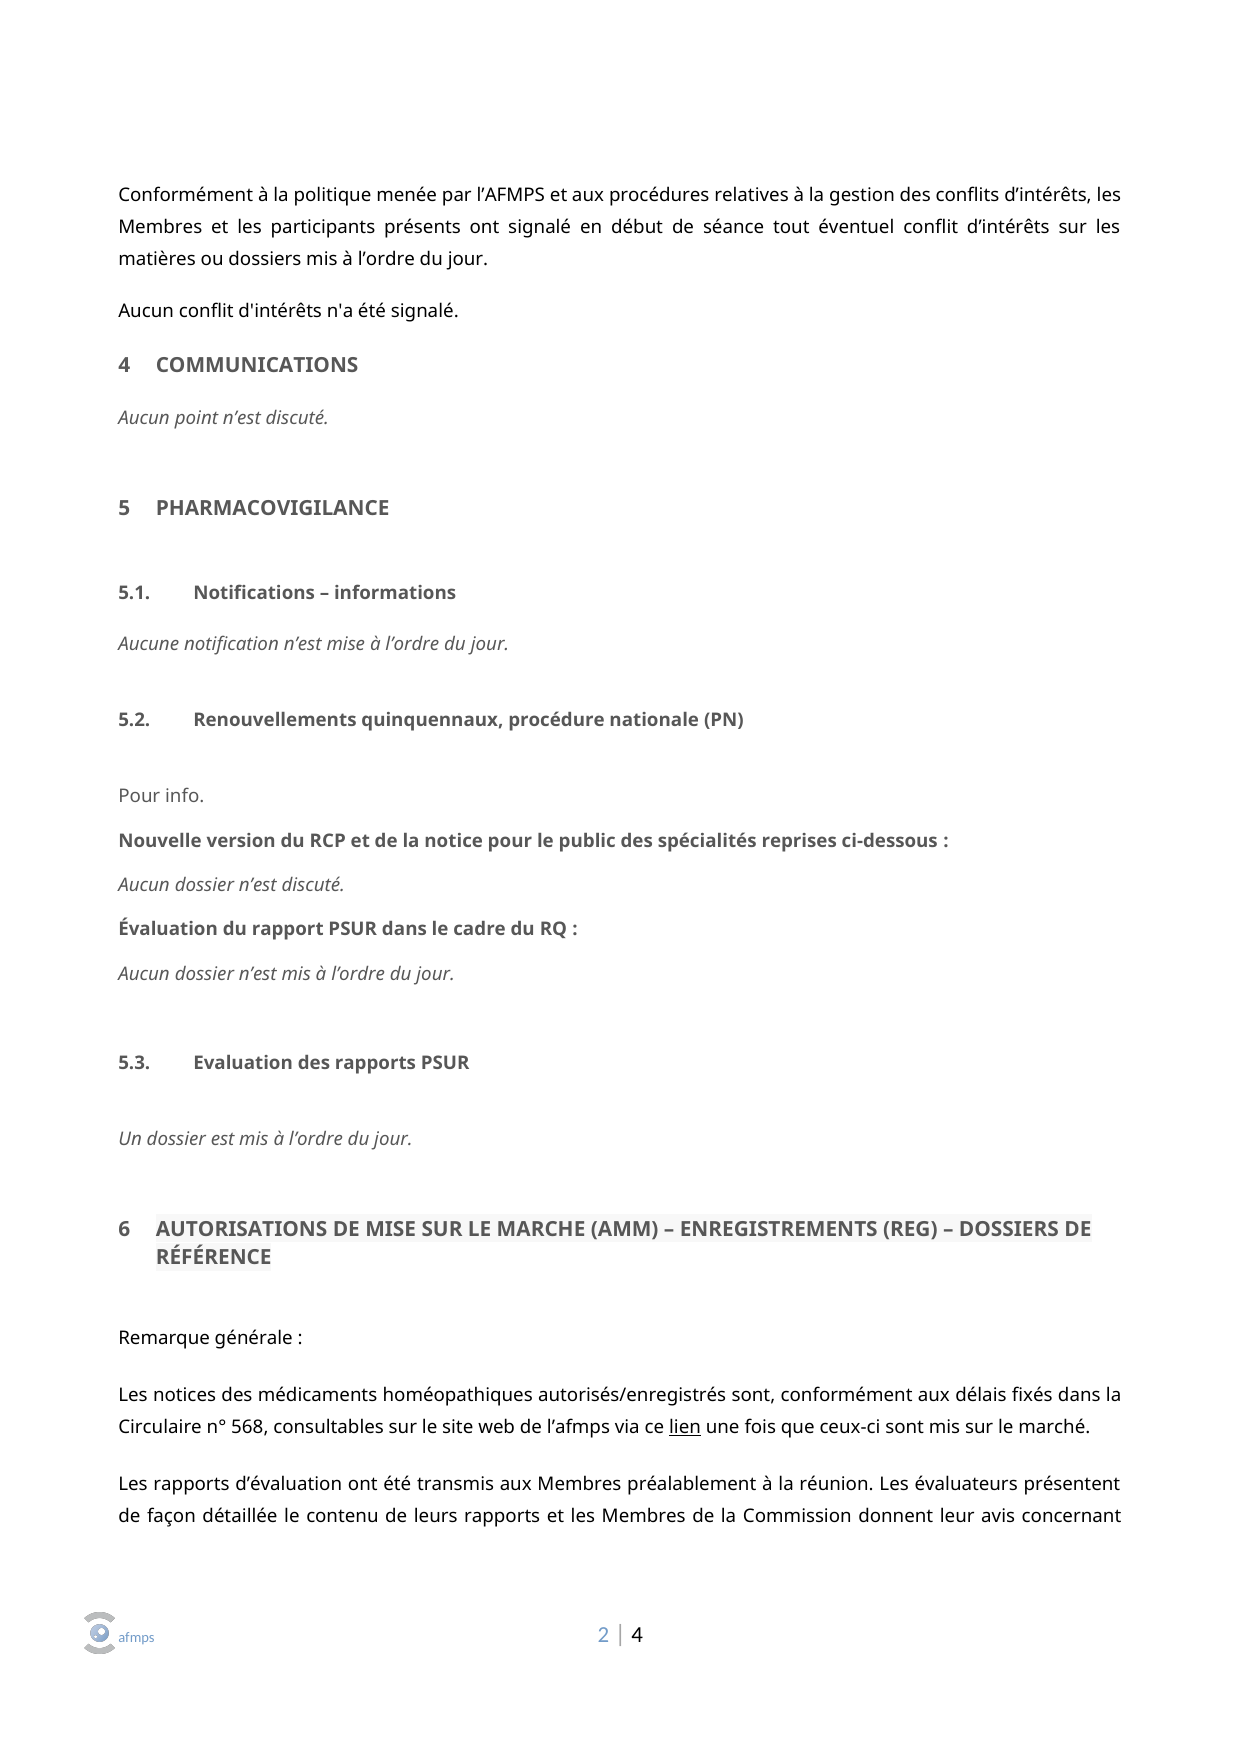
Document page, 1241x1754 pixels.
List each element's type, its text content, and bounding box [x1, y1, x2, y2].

text Nouvelle version du RCP et de la notice pour le public des spécialités reprises ci-dessous : [118, 827, 1122, 852]
text Conformément à la politique menée par l’AFMPS et aux procédures relatives à la gestion des conflits d’intérêts, les Membres et les participants présents ont signalé en début de séance tout éventuel conflit d’intérêts sur les matières ou dossiers mis à l’ordre du jour. [118, 181, 1122, 271]
list Evaluation des rapports PSUR [118, 1049, 1122, 1100]
text Aucun conflit d'intérêts n'a été signalé. [118, 298, 1122, 323]
list Renouvellements quinquennaux, procédure nationale (PN) [118, 706, 1122, 732]
picture [80, 1612, 119, 1654]
text Les notices des médicaments homéopathiques autorisés/enregistrés sont, conformément aux délais fixés dans la Circulaire n° 568, consultables sur le site web de l’afmps via ce lien une fois que ceux-ci sont mis sur le marché. [118, 1381, 1122, 1439]
list Aucun dossier n’est mis à l’ordre du jour. [118, 960, 1122, 986]
list Notifications – informations [118, 580, 1122, 605]
subtitle AUTORISATIONS DE MISE SUR LE MARCHE (AMM) – ENREGISTREMENTS (REG) – DOSSIERS DE RÉFÉRENCE [118, 1214, 1122, 1271]
text Un dossier est mis à l’ordre du jour. [118, 1125, 1122, 1151]
subtitle COMMUNICATIONS [118, 351, 1122, 379]
text Aucun point n’est discuté. [118, 404, 1122, 429]
text Évaluation du rapport PSUR dans le cadre du RQ : [118, 916, 1122, 941]
list Aucune notification n’est mise à l’ordre du jour. [118, 630, 1122, 656]
subtitle PHARMACOVIGILANCE [118, 493, 1122, 555]
text Remarque générale : [118, 1324, 1122, 1350]
text Pour info. [118, 782, 1122, 808]
list Aucun dossier n’est discuté. [118, 871, 1122, 897]
